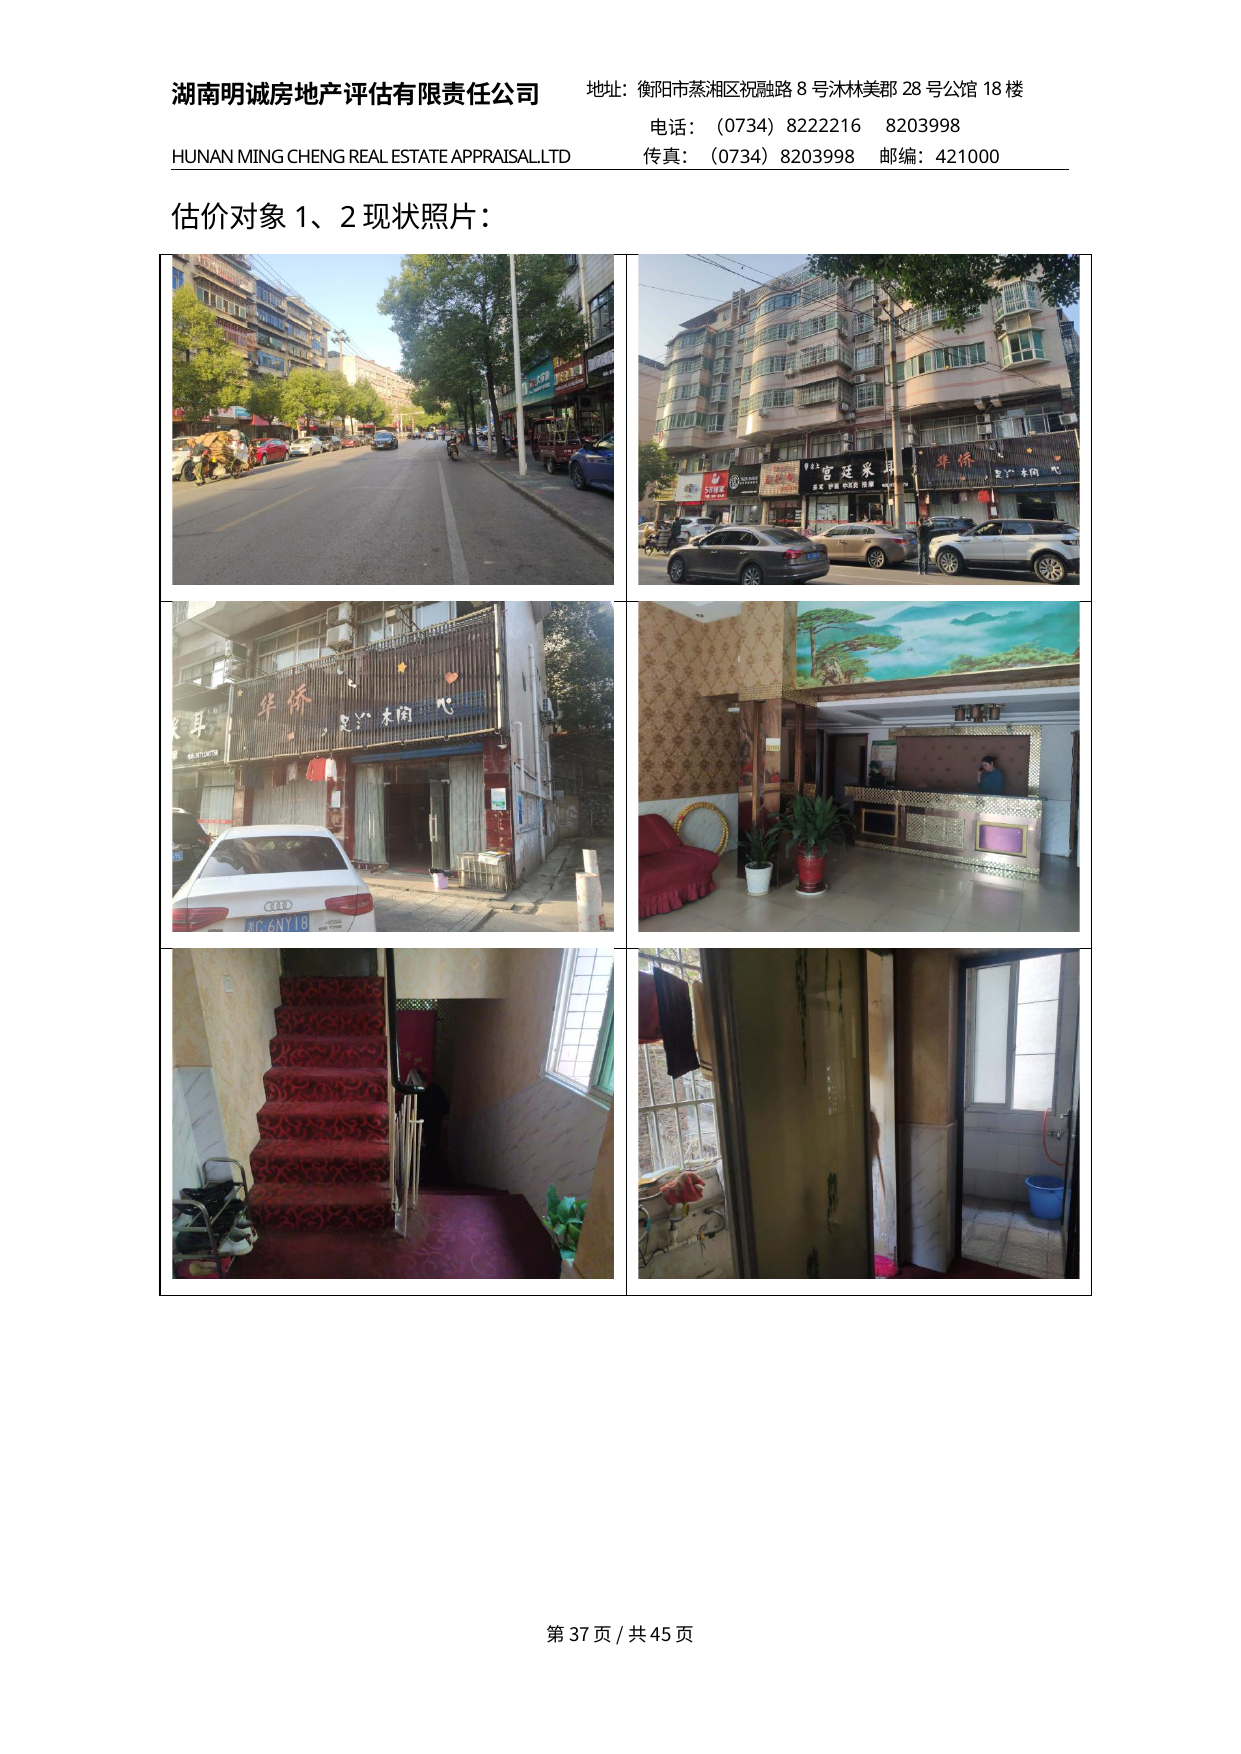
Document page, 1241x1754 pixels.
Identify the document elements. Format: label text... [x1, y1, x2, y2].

table_header [161, 255, 626, 601]
picture [172, 254, 614, 585]
table_cell [161, 602, 626, 947]
table_header [627, 255, 1091, 601]
table_cell [627, 602, 1091, 947]
text 估价对象1、2现状照片： [171, 177, 1069, 253]
picture [638, 948, 1080, 1279]
picture [172, 948, 614, 1279]
table_cell [627, 949, 1091, 1294]
picture [638, 601, 1080, 932]
table_cell [161, 949, 626, 1294]
picture [638, 254, 1080, 585]
picture [172, 601, 614, 932]
